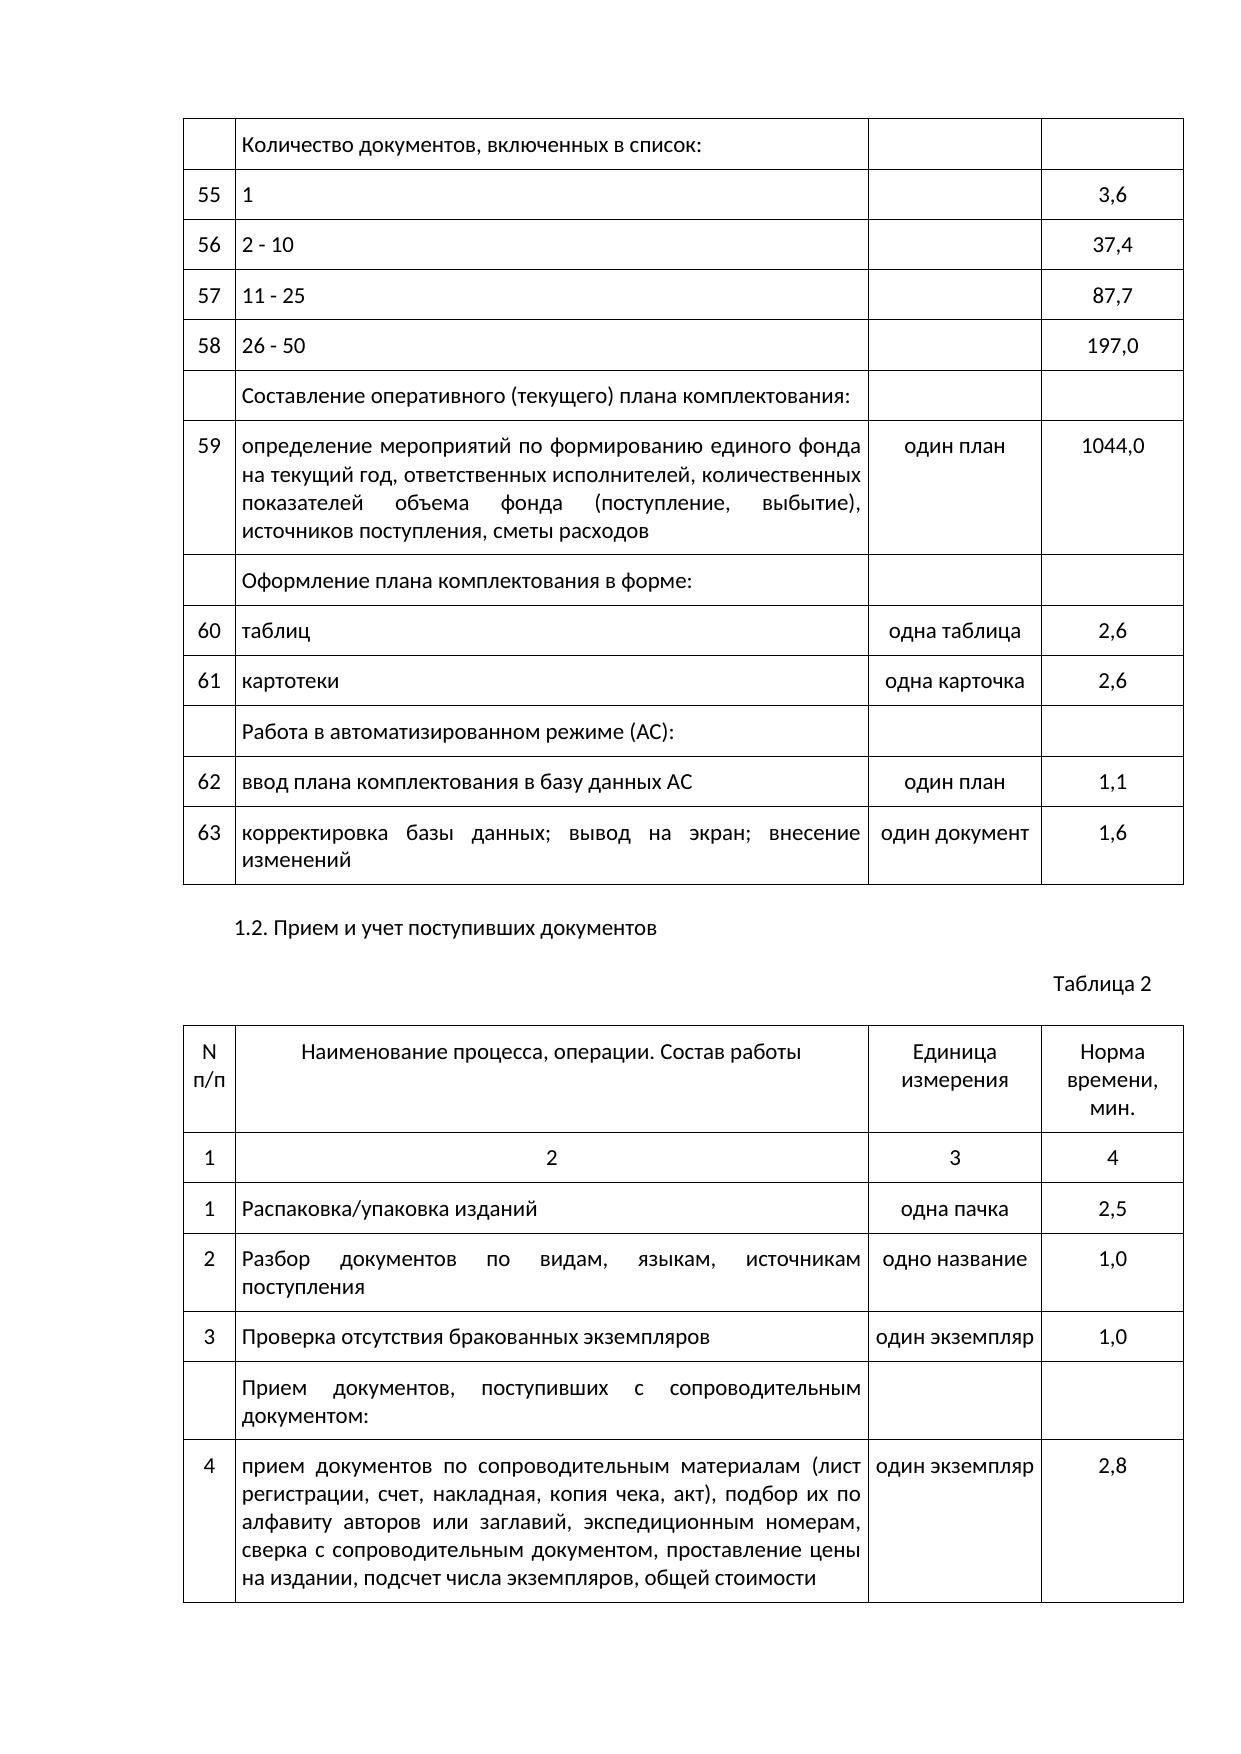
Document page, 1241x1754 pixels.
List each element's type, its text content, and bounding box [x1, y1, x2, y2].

table_cell 3 [184, 1312, 235, 1361]
table_cell 1,0 [1042, 1234, 1183, 1311]
table_cell 1,6 [1042, 807, 1183, 884]
table_cell 55 [184, 170, 235, 219]
table_cell 2 - 10 [236, 220, 868, 269]
table_cell 62 [184, 757, 235, 806]
table_cell 63 [184, 807, 235, 884]
table_cell картотеки [236, 656, 868, 705]
table_cell определение мероприятий по формированию единого фонда на текущий год, ответственных исполнителей, количественных показателей объема фонда (поступление, выбытие), источников поступления, сметы расходов [236, 421, 868, 554]
table_cell 60 [184, 606, 235, 655]
table_cell 1 [184, 1183, 235, 1232]
table_header N п/п [184, 1026, 235, 1132]
table_cell 61 [184, 656, 235, 705]
table_cell [869, 371, 1041, 420]
table_cell [184, 555, 235, 605]
table_cell [1042, 706, 1183, 756]
table_cell таблиц [236, 606, 868, 655]
table_header Норма времени, мин. [1042, 1026, 1183, 1132]
table_header Единица измерения [869, 1026, 1041, 1132]
table_cell [869, 170, 1041, 219]
table_cell 2,5 [1042, 1183, 1183, 1232]
table_cell Прием документов, поступивших с сопроводительным документом: [236, 1362, 868, 1439]
table_cell 11 - 25 [236, 270, 868, 319]
table_cell [184, 706, 235, 756]
table_cell 2,8 [1042, 1440, 1183, 1602]
table_cell один план [869, 757, 1041, 806]
table_cell [1042, 1362, 1183, 1439]
table_cell 59 [184, 421, 235, 554]
table_cell [869, 119, 1041, 168]
table_cell 3,6 [1042, 170, 1183, 219]
table_cell одна карточка [869, 656, 1041, 705]
table_cell 197,0 [1042, 320, 1183, 370]
table_cell 87,7 [1042, 270, 1183, 319]
table_cell [869, 555, 1041, 605]
table_cell 1044,0 [1042, 421, 1183, 554]
table_cell 1 [236, 170, 868, 219]
table_cell одна пачка [869, 1183, 1041, 1232]
table_cell Оформление плана комплектования в форме: [236, 555, 868, 605]
table_cell [869, 706, 1041, 756]
table_header Наименование процесса, операции. Состав работы [236, 1026, 868, 1132]
table_cell 2 [236, 1133, 868, 1182]
table_cell один документ [869, 807, 1041, 884]
table_cell [869, 270, 1041, 319]
table_cell один план [869, 421, 1041, 554]
table_cell [869, 320, 1041, 370]
table_cell 56 [184, 220, 235, 269]
table_cell [1042, 119, 1183, 168]
table_cell 4 [1042, 1133, 1183, 1182]
table_cell Составление оперативного (текущего) плана комплектования: [236, 371, 868, 420]
table_cell Проверка отсутствия бракованных экземпляров [236, 1312, 868, 1361]
table_cell [184, 1362, 235, 1439]
table_cell 2,6 [1042, 656, 1183, 705]
text 1.2. Прием и учет поступивших документов [177, 913, 1152, 941]
table_cell прием документов по сопроводительным материалам (лист регистрации, счет, накладная, копия чека, акт), подбор их по алфавиту авторов или заглавий, экспедиционным номерам, сверка с сопроводительным документом, проставление цены на издании, подсчет числа экземпляров, общей стоимости [236, 1440, 868, 1602]
table_cell Количество документов, включенных в список: [236, 119, 868, 168]
table_cell [184, 371, 235, 420]
table_cell Разбор документов по видам, языкам, источникам поступления [236, 1234, 868, 1311]
table_cell 3 [869, 1133, 1041, 1182]
table_cell 26 - 50 [236, 320, 868, 370]
table_cell 2 [184, 1234, 235, 1311]
table_cell [184, 119, 235, 168]
table_cell одна таблица [869, 606, 1041, 655]
table_cell 1,0 [1042, 1312, 1183, 1361]
table_cell 57 [184, 270, 235, 319]
table_cell 58 [184, 320, 235, 370]
table_cell [1042, 555, 1183, 605]
text Таблица 2 [177, 969, 1152, 997]
table_cell 4 [184, 1440, 235, 1602]
table_cell 2,6 [1042, 606, 1183, 655]
table_cell [869, 220, 1041, 269]
table_cell 37,4 [1042, 220, 1183, 269]
table_cell 1 [184, 1133, 235, 1182]
table_cell одно название [869, 1234, 1041, 1311]
table_cell [1042, 371, 1183, 420]
table_cell один экземпляр [869, 1312, 1041, 1361]
table_cell один экземпляр [869, 1440, 1041, 1602]
table_cell ввод плана комплектования в базу данных АС [236, 757, 868, 806]
table_cell 1,1 [1042, 757, 1183, 806]
table_cell корректировка базы данных; вывод на экран; внесение изменений [236, 807, 868, 884]
table_cell Распаковка/упаковка изданий [236, 1183, 868, 1232]
table_cell [869, 1362, 1041, 1439]
table_cell Работа в автоматизированном режиме (АС): [236, 706, 868, 756]
